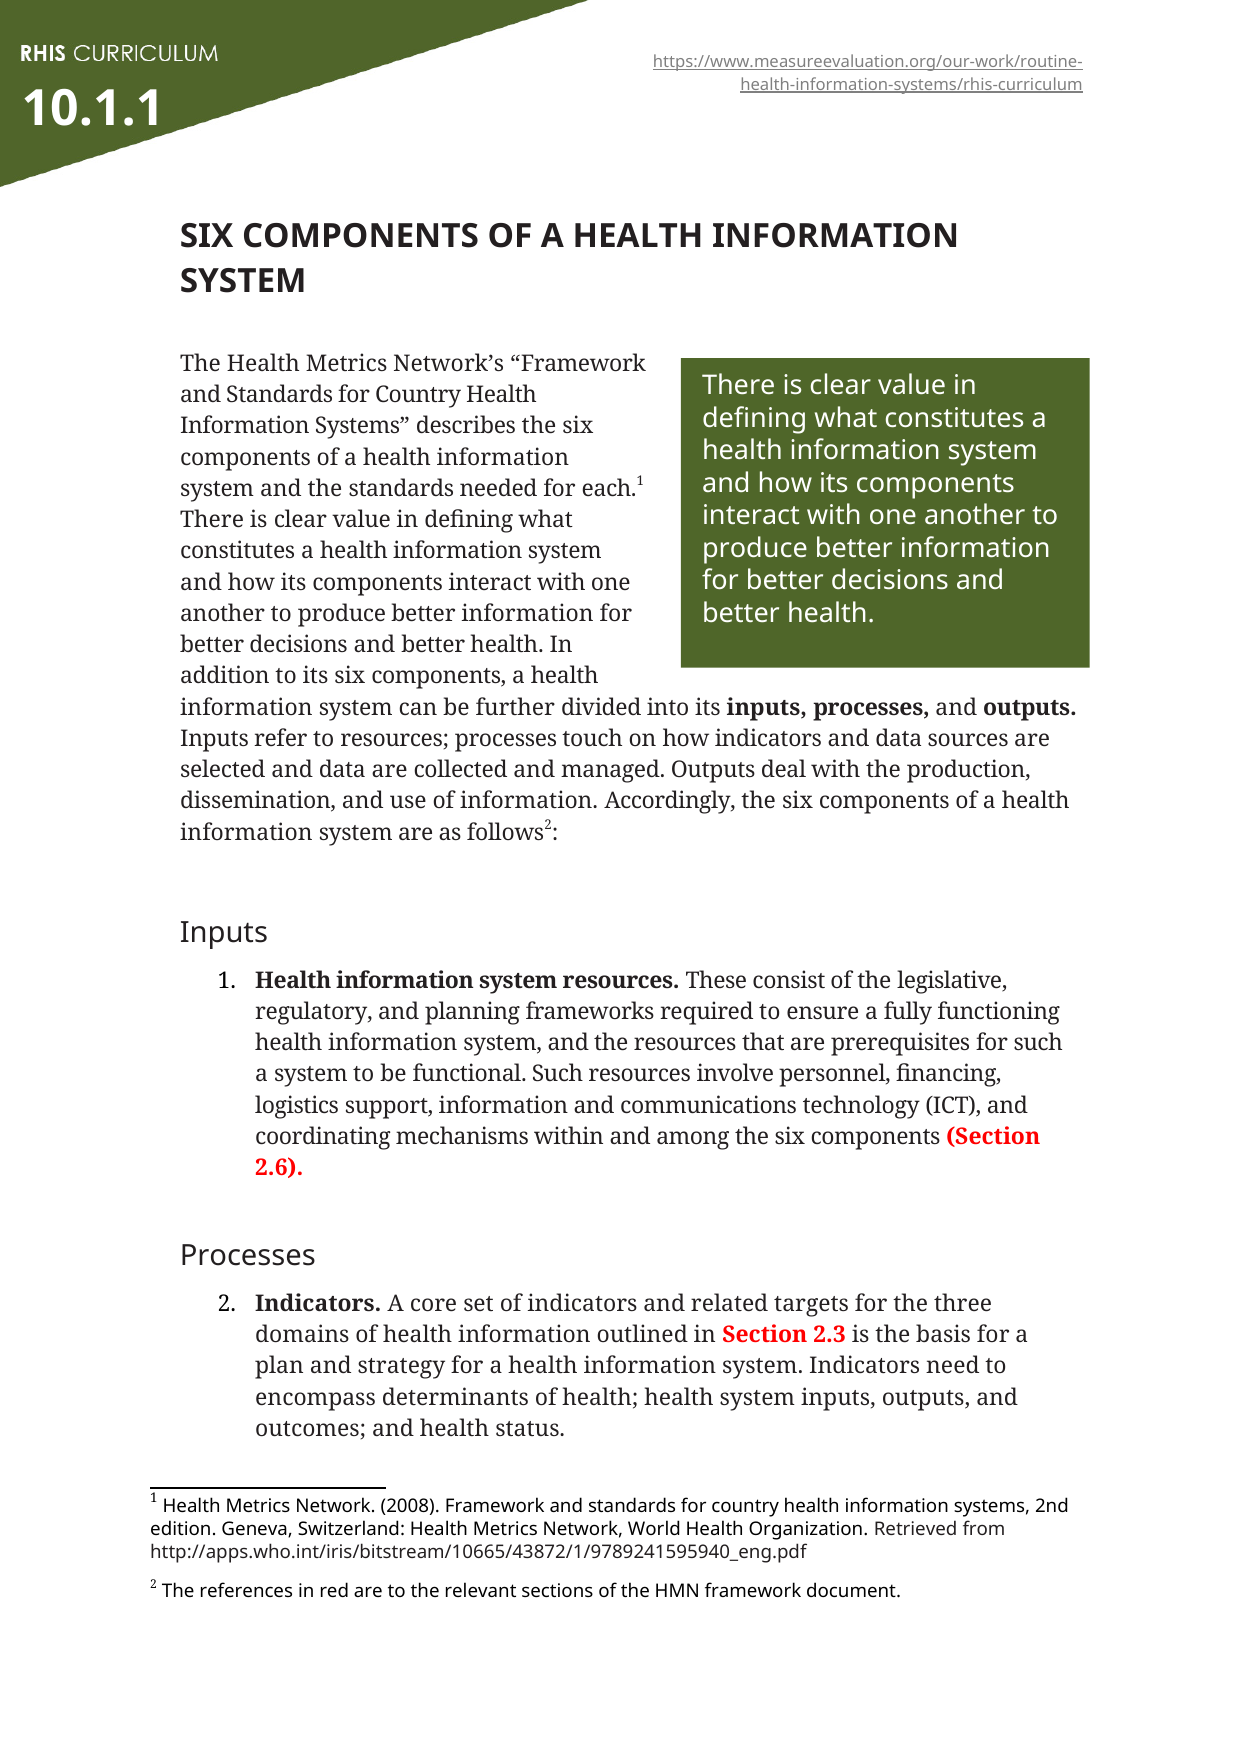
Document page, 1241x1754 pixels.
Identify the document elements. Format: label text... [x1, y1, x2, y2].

list Health information system resources. These consist of the legislative, regulatory, and planning frameworks required to ensure a fully functioning health information system, and the resources that are prerequisites for such a system to be functional. Such resources involve personnel, financing, logistics support, information and communications technology (ICT), and coordinating mechanisms within and among the six components (Section 2.6). [217, 963, 1075, 1182]
text The Health Metrics Network’s “Framework and Standards for Country Health Information Systems” describes the six components of a health information system and the standards needed for each. There is clear value in defining what constitutes a health information system and how its components interact with one another to produce better information for better decisions and better health. In addition to its six components, a health information system can be further divided into its inputs, processes, and outputs. Inputs refer to resources; processes touch on how indicators and data sources are selected and data are collected and managed. Outputs deal with the production, dissemination, and use of information. Accordingly, the six components of a health information system are as follows: [180, 346, 1087, 846]
text SIX COMPONENTS OF A HEALTH INFORMATION SYSTEM [179, 212, 1090, 302]
subtitle Inputs [179, 911, 1090, 951]
subtitle Processes [179, 1234, 1090, 1274]
picture [0, 0, 590, 195]
list Indicators. A core set of indicators and related targets for the three domains of health information outlined in Section 2.3 is the basis for a plan and strategy for a health information system. Indicators need to encompass determinants of health; health system inputs, outputs, and outcomes; and health status. [217, 1286, 1064, 1442]
